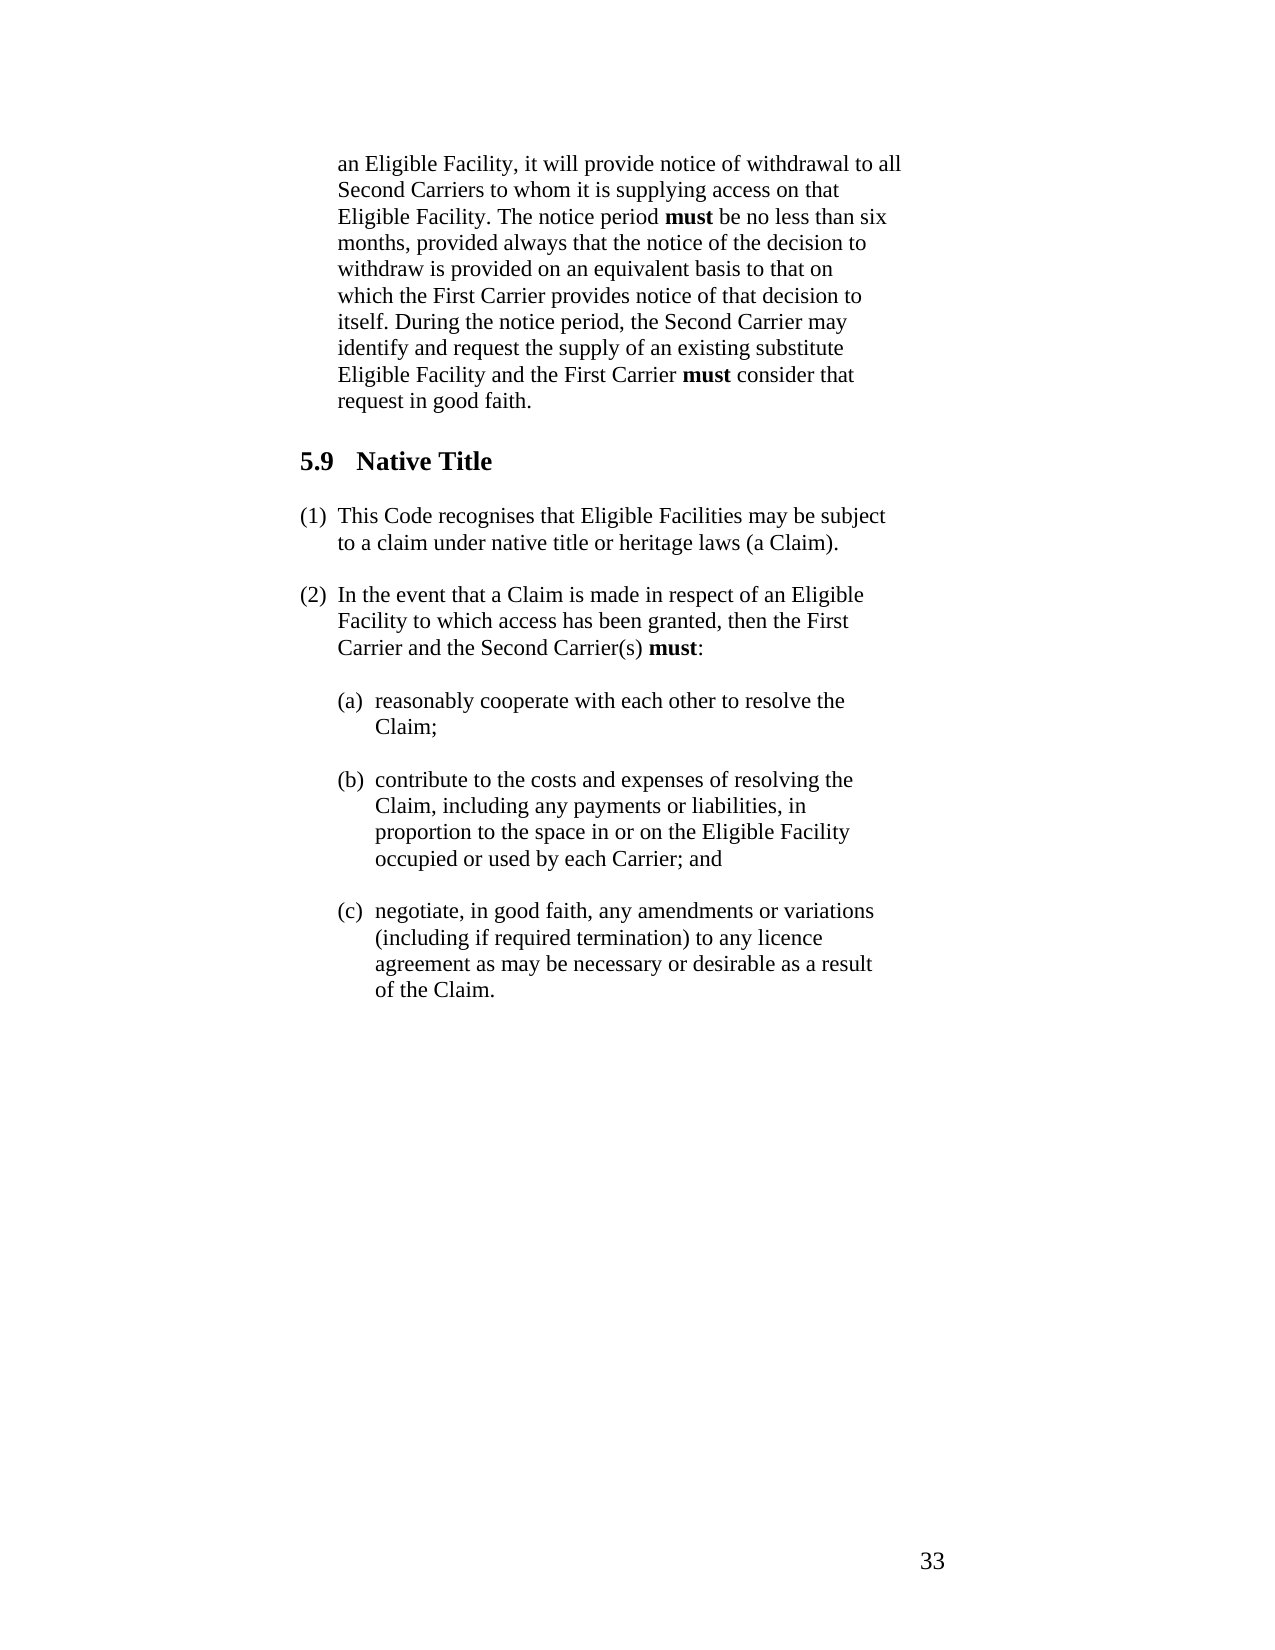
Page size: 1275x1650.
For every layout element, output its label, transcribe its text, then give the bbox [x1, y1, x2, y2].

text (including if required termination) to any licence [375, 924, 945, 950]
text Claim; [375, 713, 945, 739]
text proportion to the space in or on the Eligible Facility [375, 818, 945, 845]
text months, provided always that the notice of the decision to [337, 229, 945, 255]
text withdraw is provided on an equivalent basis to that on [337, 255, 945, 282]
text Carrier and the Second Carrier(s) must: [337, 634, 945, 660]
text agreement as may be necessary or desirable as a result [375, 950, 945, 977]
text (b) contribute to the costs and expenses of resolving the [337, 766, 945, 792]
text occupied or used by each Carrier; and [375, 845, 945, 871]
text (c) negotiate, in good faith, any amendments or variations [337, 897, 945, 924]
text Second Carriers to whom it is supplying access on that [337, 176, 945, 203]
text (1) This Code recognises that Eligible Facilities may be subject [300, 502, 945, 528]
text (a) reasonably cooperate with each other to resolve the [337, 687, 945, 713]
text to a claim under native title or heritage laws (a Claim). [337, 528, 945, 555]
text which the First Carrier provides notice of that decision to [337, 282, 945, 308]
text request in good faith. [337, 387, 945, 413]
text 5.9 Native Title [300, 445, 945, 476]
text Claim, including any payments or liabilities, in [375, 792, 945, 818]
text identify and request the supply of an existing substitute [337, 334, 945, 361]
text an Eligible Facility, it will provide notice of withdrawal to all [337, 150, 945, 176]
text Eligible Facility and the First Carrier must consider that [337, 361, 945, 387]
text of the Claim. [375, 977, 945, 1003]
text itself. During the notice period, the Second Carrier may [337, 308, 945, 334]
text Facility to which access has been granted, then the First [337, 608, 945, 634]
text (2) In the event that a Claim is made in respect of an Eligible [300, 581, 945, 608]
text Eligible Facility. The notice period must be no less than six [337, 203, 945, 229]
